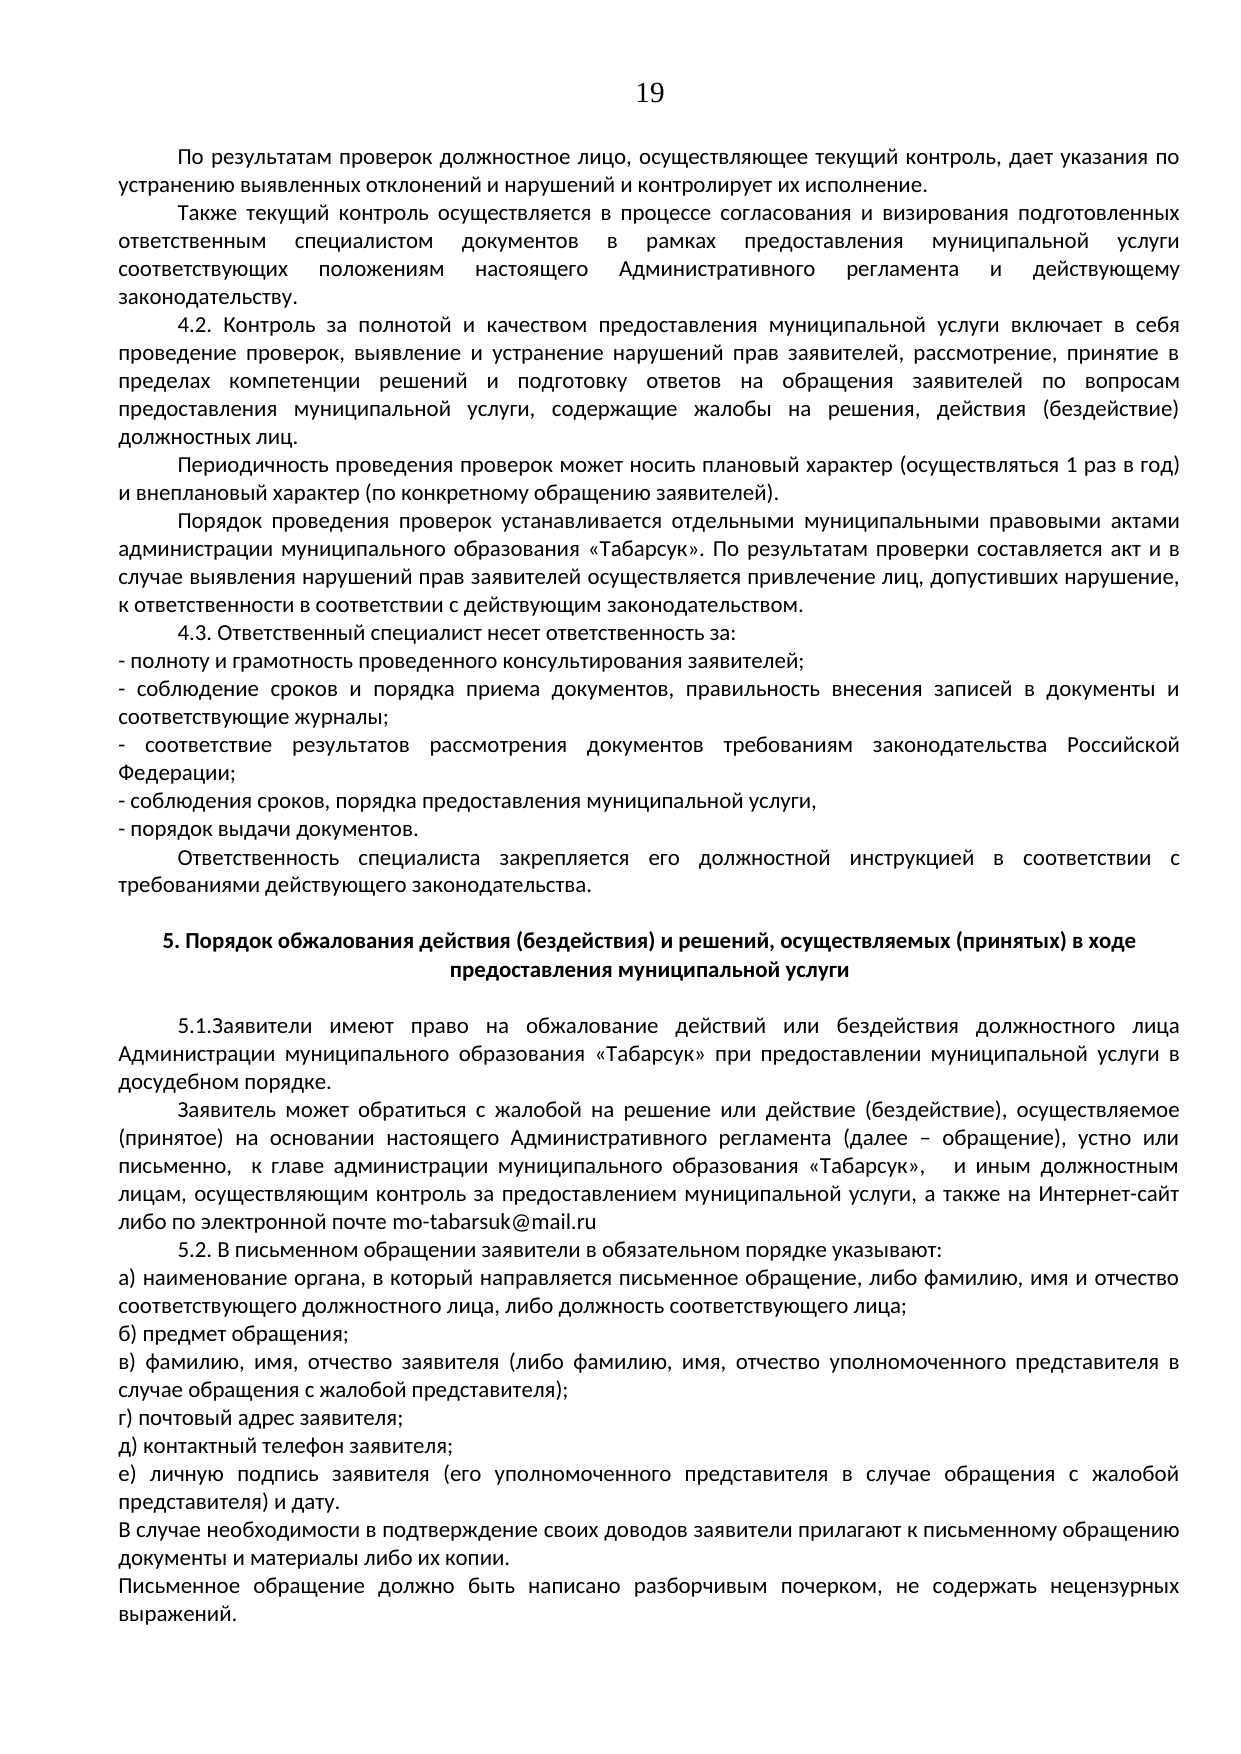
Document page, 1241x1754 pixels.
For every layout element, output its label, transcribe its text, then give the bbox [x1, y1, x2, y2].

text Порядок проведения проверок устанавливается отдельными муниципальными правовыми актами администрации муниципального образования «Табарсук». По результатам проверки составляется акт и в случае выявления нарушений прав заявителей осуществляется привлечение лиц, допустивших нарушение, к ответственности в соответствии с действующим законодательством. [118, 506, 1181, 618]
text Ответственность специалиста закрепляется его должностной инструкцией в соответствии с требованиями действующего законодательства. [118, 843, 1181, 899]
text - соответствие результатов рассмотрения документов требованиям законодательства Российской Федерации; [118, 731, 1181, 787]
text - соблюдение сроков и порядка приема документов, правильность внесения записей в документы и соответствующие журналы; [118, 674, 1181, 731]
text 4.2. Контроль за полнотой и качеством предоставления муниципальной услуги включает в себя проведение проверок, выявление и устранение нарушений прав заявителей, рассмотрение, принятие в пределах компетенции решений и подготовку ответов на обращения заявителей по вопросам предоставления муниципальной услуги, содержащие жалобы на решения, действия (бездействие) должностных лиц. [118, 310, 1181, 450]
text а) наименование органа, в который направляется письменное обращение, либо фамилию, имя и отчество соответствующего должностного лица, либо должность соответствующего лица; [118, 1263, 1181, 1319]
text - полноту и грамотность проведенного консультирования заявителей; [118, 646, 1181, 674]
text - соблюдения сроков, порядка предоставления муниципальной услуги, [118, 787, 1181, 814]
text г) почтовый адрес заявителя; [118, 1403, 1181, 1431]
text Письменное обращение должно быть написано разборчивым почерком, не содержать нецензурных выражений. [118, 1571, 1181, 1627]
text В случае необходимости в подтверждение своих доводов заявители прилагают к письменному обращению документы и материалы либо их копии. [118, 1515, 1181, 1571]
text е) личную подпись заявителя (его уполномоченного представителя в случае обращения с жалобой представителя) и дату. [118, 1459, 1181, 1515]
text - порядок выдачи документов. [118, 814, 1181, 843]
text Заявитель может обратиться с жалобой на решение или действие (бездействие), осуществляемое (принятое) на основании настоящего Административного регламента (далее – обращение), устно или письменно, к главе администрации муниципального образования «Табарсук», и иным должностным лицам, осуществляющим контроль за предоставлением муниципальной услуги, а также на Интернет-сайт либо по электронной почте mo-tabarsuk@mail.ru [118, 1095, 1181, 1235]
text 5.1.Заявители имеют право на обжалование действий или бездействия должностного лица Администрации муниципального образования «Табарсук» при предоставлении муниципальной услуги в досудебном порядке. [118, 1011, 1181, 1095]
text Также текущий контроль осуществляется в процессе согласования и визирования подготовленных ответственным специалистом документов в рамках предоставления муниципальной услуги соответствующих положениям настоящего Административного регламента и действующему законодательству. [118, 198, 1181, 310]
text д) контактный телефон заявителя; [118, 1431, 1181, 1459]
text Периодичность проведения проверок может носить плановый характер (осуществляться 1 раз в год) и внеплановый характер (по конкретному обращению заявителей). [118, 450, 1181, 506]
text 5. Порядок обжалования действия (бездействия) и решений, осуществляемых (принятых) в ходе предоставления муниципальной услуги [118, 927, 1181, 983]
text По результатам проверок должностное лицо, осуществляющее текущий контроль, дает указания по устранению выявленных отклонений и нарушений и контролирует их исполнение. [118, 142, 1181, 198]
text в) фамилию, имя, отчество заявителя (либо фамилию, имя, отчество уполномоченного представителя в случае обращения с жалобой представителя); [118, 1347, 1181, 1403]
text 4.3. Ответственный специалист несет ответственность за: [118, 618, 1181, 646]
text б) предмет обращения; [118, 1319, 1181, 1347]
text 5.2. В письменном обращении заявители в обязательном порядке указывают: [118, 1235, 1181, 1263]
